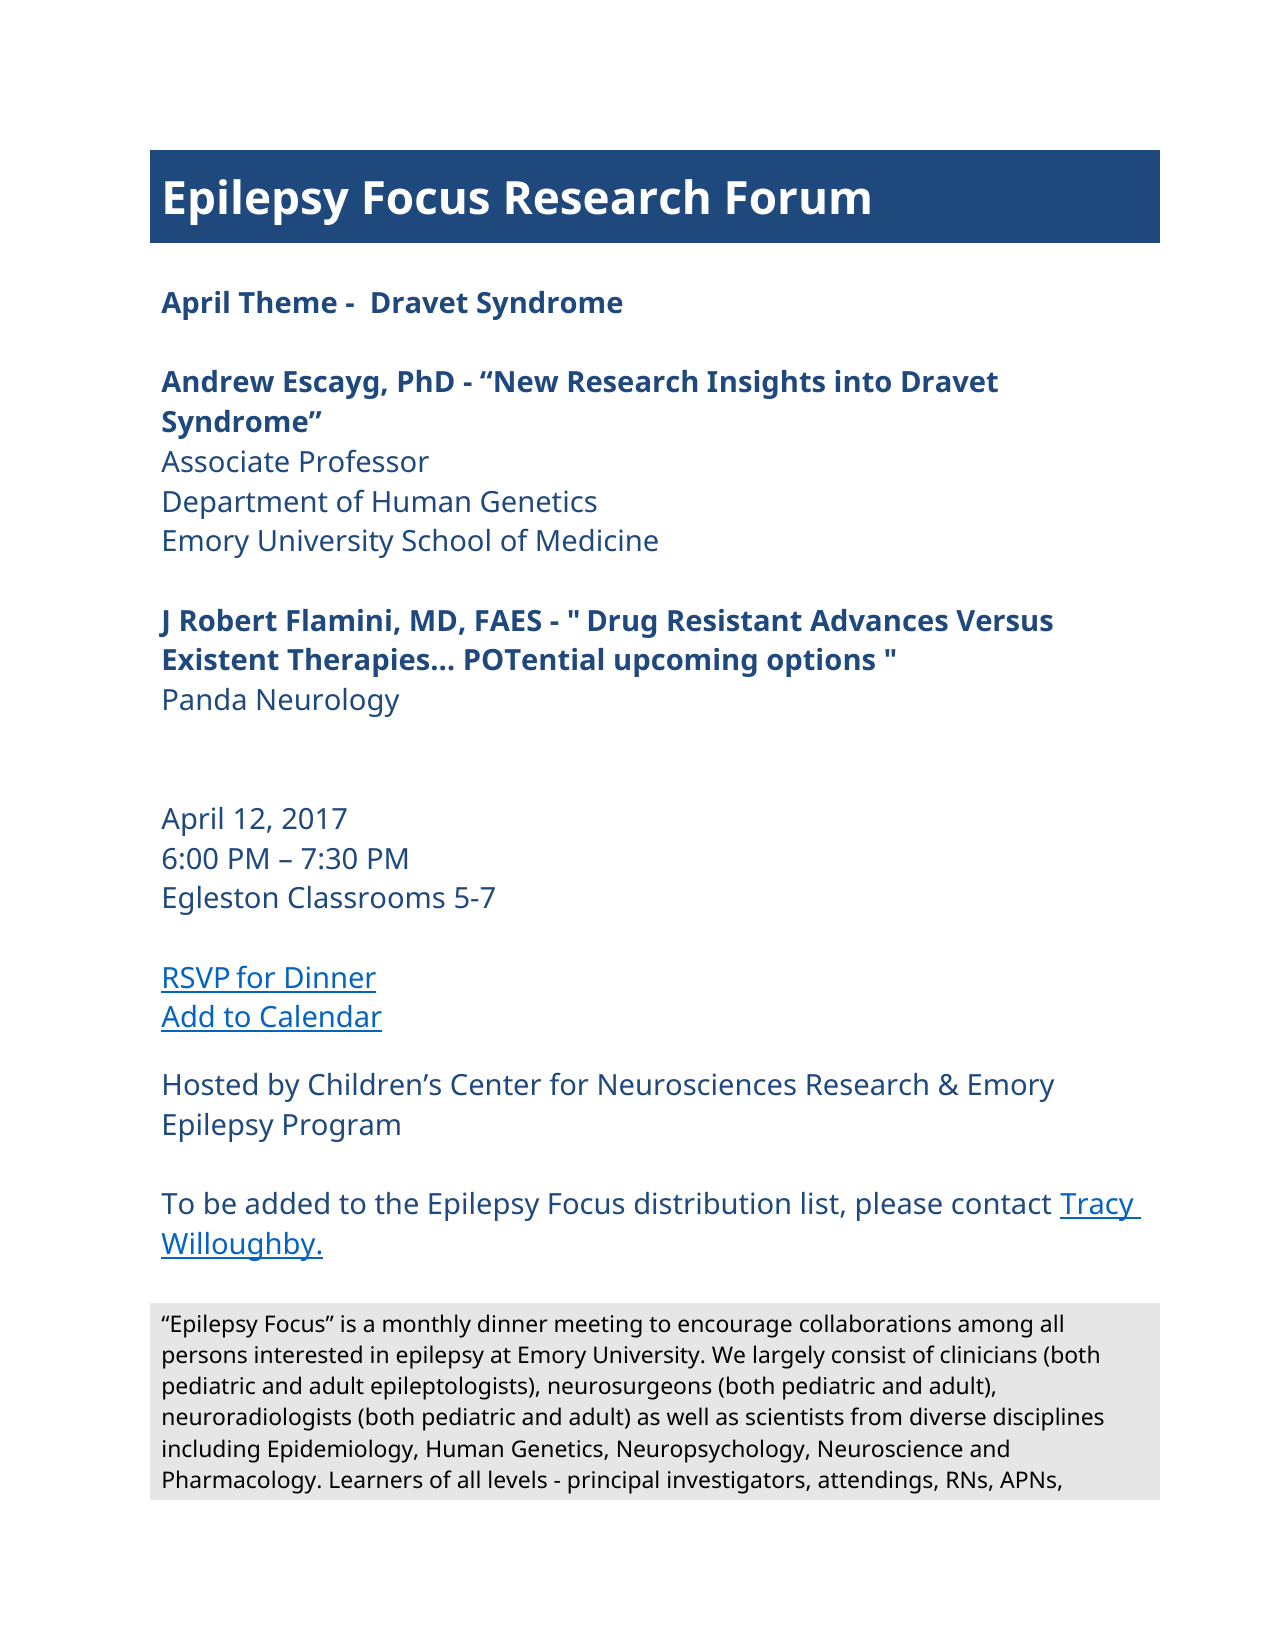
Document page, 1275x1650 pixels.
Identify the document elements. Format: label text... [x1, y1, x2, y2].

table_cell April Theme - Dravet Syndrome Andrew Escayg, PhD - “New Research Insights into Dravet Syndrome” Associate Professor Department of Human Genetics Emory University School of Medicine J Robert Flamini, MD, FAES - " Drug Resistant Advances Versus Existent Therapies… POTential upcoming options " Panda Neurology April 12, 2017 6:00 PM – 7:30 PM Egleston Classrooms 5-7 RSVP for Dinner Add to Calendar Hosted by Children’s Center for Neurosciences Research & Emory Epilepsy Program To be added to the Epilepsy Focus distribution list, please contact Tracy Willoughby. [150, 243, 1160, 1303]
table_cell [150, 1303, 1160, 1500]
table_header Epilepsy Focus Research Forum [150, 150, 1160, 243]
